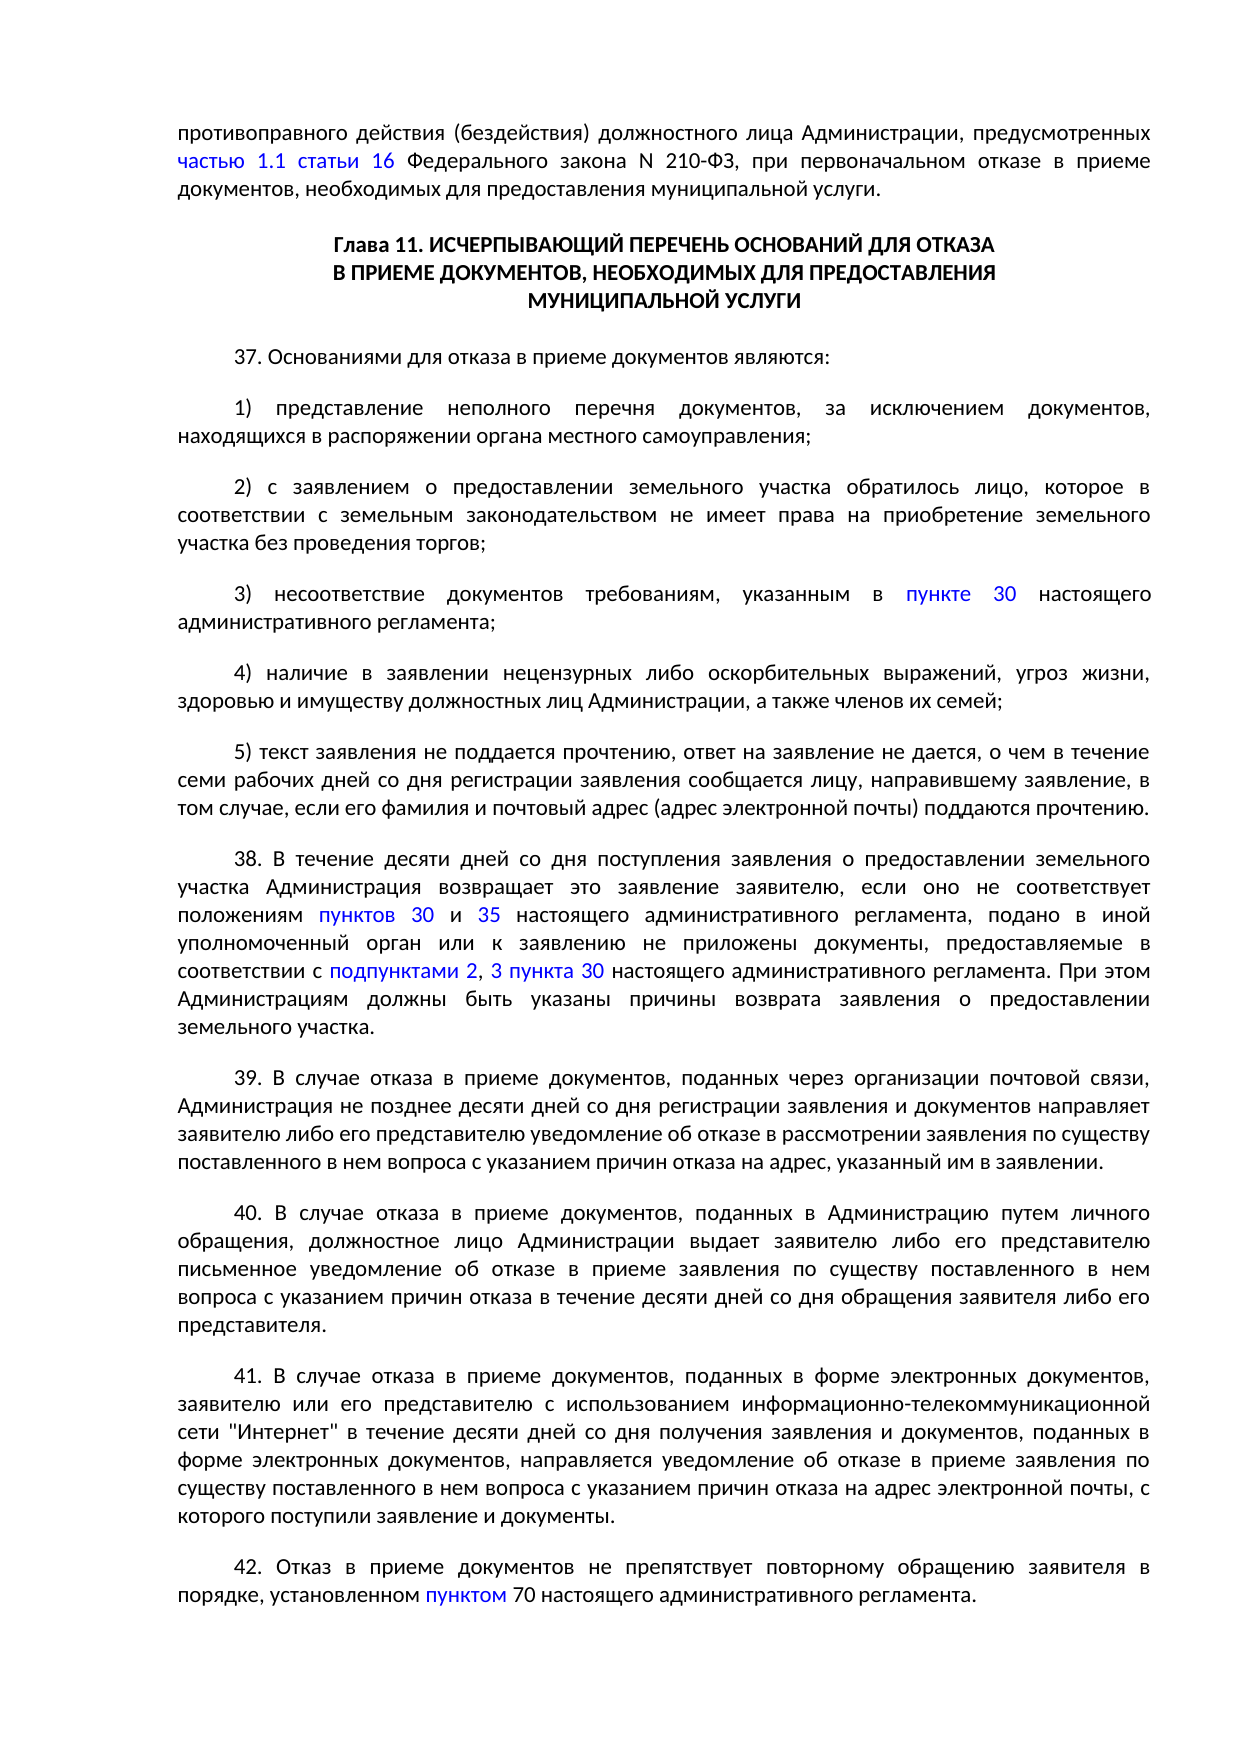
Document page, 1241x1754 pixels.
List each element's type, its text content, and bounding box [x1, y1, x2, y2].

text 5) текст заявления не поддается прочтению, ответ на заявление не дается, о чем в течение семи рабочих дней со дня регистрации заявления сообщается лицу, направившему заявление, в том случае, если его фамилия и почтовый адрес (адрес электронной почты) поддаются прочтению. [177, 737, 1152, 821]
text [177, 118, 1152, 202]
text 3) несоответствие документов требованиям, указанным в пункте 30 настоящего административного регламента; [177, 579, 1152, 635]
text 1) представление неполного перечня документов, за исключением документов, находящихся в распоряжении органа местного самоуправления; [177, 393, 1152, 449]
title МУНИЦИПАЛЬНОЙ УСЛУГИ [177, 286, 1152, 314]
text 4) наличие в заявлении нецензурных либо оскорбительных выражений, угроз жизни, здоровью и имуществу должностных лиц Администрации, а также членов их семей; [177, 658, 1152, 714]
text 39. В случае отказа в приеме документов, поданных через организации почтовой связи, Администрация не позднее десяти дней со дня регистрации заявления и документов направляет заявителю либо его представителю уведомление об отказе в рассмотрении заявления по существу поставленного в нем вопроса с указанием причин отказа на адрес, указанный им в заявлении. [177, 1063, 1152, 1175]
text 37. Основаниями для отказа в приеме документов являются: [177, 342, 1152, 370]
title Глава 11. ИСЧЕРПЫВАЮЩИЙ ПЕРЕЧЕНЬ ОСНОВАНИЙ ДЛЯ ОТКАЗА [177, 230, 1152, 258]
text 38. В течение десяти дней со дня поступления заявления о предоставлении земельного участка Администрация возвращает это заявление заявителю, если оно не соответствует положениям пунктов 30 и 35 настоящего административного регламента, подано в иной уполномоченный орган или к заявлению не приложены документы, предоставляемые в соответствии с подпунктами 2, 3 пункта 30 настоящего административного регламента. При этом Администрациям должны быть указаны причины возврата заявления о предоставлении земельного участка. [177, 844, 1152, 1040]
text 42. Отказ в приеме документов не препятствует повторному обращению заявителя в порядке, установленном пунктом 70 настоящего административного регламента. [177, 1552, 1152, 1608]
title В ПРИЕМЕ ДОКУМЕНТОВ, НЕОБХОДИМЫХ ДЛЯ ПРЕДОСТАВЛЕНИЯ [177, 258, 1152, 286]
text 40. В случае отказа в приеме документов, поданных в Администрацию путем личного обращения, должностное лицо Администрации выдает заявителю либо его представителю письменное уведомление об отказе в приеме заявления по существу поставленного в нем вопроса с указанием причин отказа в течение десяти дней со дня обращения заявителя либо его представителя. [177, 1198, 1152, 1338]
text 41. В случае отказа в приеме документов, поданных в форме электронных документов, заявителю или его представителю с использованием информационно-телекоммуникационной сети "Интернет" в течение десяти дней со дня получения заявления и документов, поданных в форме электронных документов, направляется уведомление об отказе в приеме заявления по существу поставленного в нем вопроса с указанием причин отказа на адрес электронной почты, с которого поступили заявление и документы. [177, 1361, 1152, 1529]
text 2) с заявлением о предоставлении земельного участка обратилось лицо, которое в соответствии с земельным законодательством не имеет права на приобретение земельного участка без проведения торгов; [177, 472, 1152, 556]
